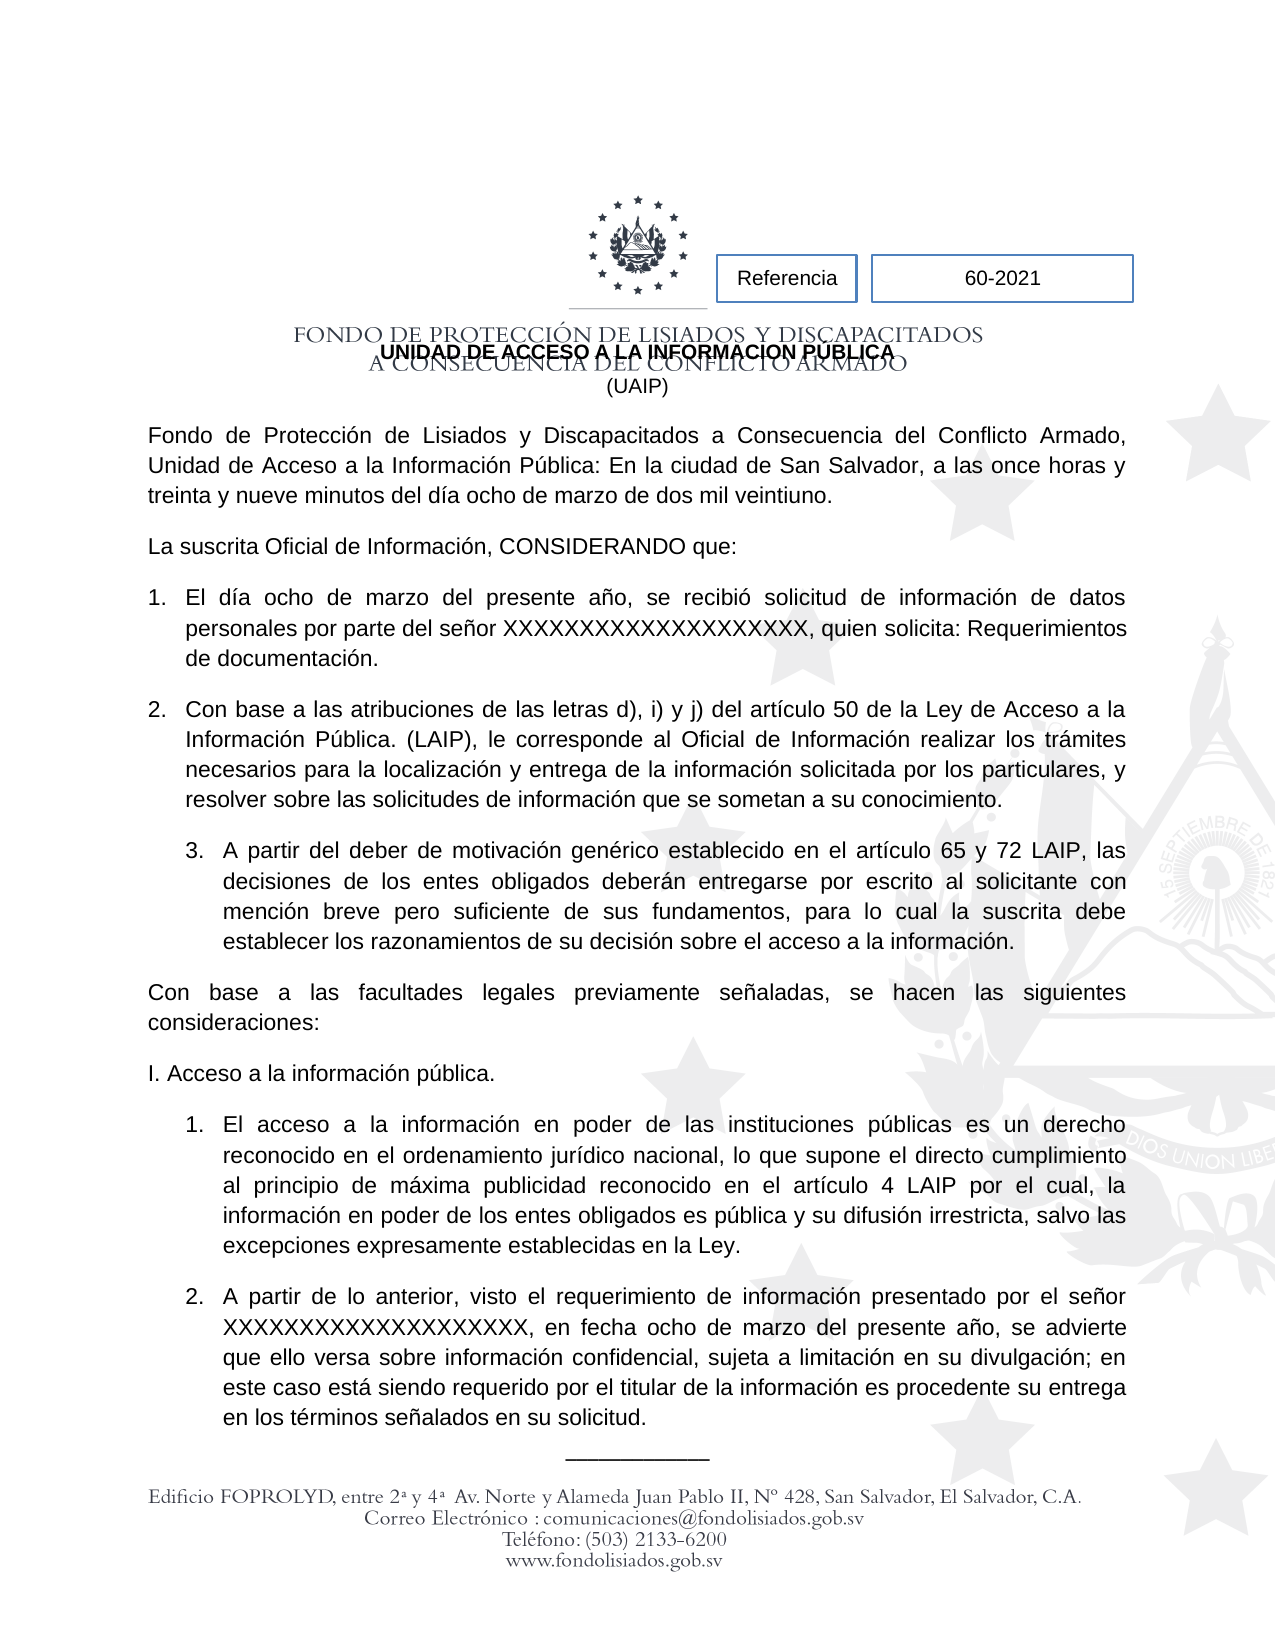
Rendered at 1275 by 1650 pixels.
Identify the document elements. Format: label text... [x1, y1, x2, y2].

list El día ocho de marzo del presente año, se recibió solicitud de información de datos personales por parte del señor XXXXXXXXXXXXXXXXXXXX, quien solicita: Requerimientos de documentación. [148, 584, 1127, 671]
text Con base a las facultades legales previamente señaladas, se hacen las siguientes consideraciones: [148, 979, 1127, 1036]
list A partir del deber de motivación genérico establecido en el artículo 65 y 72 LAIP, las decisiones de los entes obligados deberán entregarse por escrito al solicitante con mención breve pero suficiente de sus fundamentos, para lo cual la suscrita debe establecer los razonamientos de su decisión sobre el acceso a la información. [185, 837, 1127, 954]
list Con base a las atribuciones de las letras d), i) y j) del artículo 50 de la Ley de Acceso a la Información Pública. (LAIP), le corresponde al Oficial de Información realizar los trámites necesarios para la localización y entrega de la información solicitada por los particulares, y resolver sobre las solicitudes de información que se sometan a su conocimiento. [148, 696, 1127, 813]
text La suscrita Oficial de Información, CONSIDERANDO que: [148, 533, 1127, 560]
picture [0, 134, 1275, 1650]
text I. Acceso a la información pública. [148, 1060, 1127, 1087]
list El acceso a la información en poder de las instituciones públicas es un derecho reconocido en el ordenamiento jurídico nacional, lo que supone el directo cumplimiento al principio de máxima publicidad reconocido en el artículo 4 LAIP por el cual, la información en poder de los entes obligados es pública y su difusión irrestricta, salvo las excepciones expresamente establecidas en la Ley. [185, 1111, 1127, 1259]
text (UAIP) [148, 373, 1127, 397]
text UNIDAD DE ACCESO A LA INFORMACION PÚBLICA [148, 340, 1127, 364]
list A partir de lo anterior, visto el requerimiento de información presentado por el señor XXXXXXXXXXXXXXXXXXXX, en fecha ocho de marzo del presente año, se advierte que ello versa sobre información confidencial, sujeta a limitación en su divulgación; en este caso está siendo requerido por el titular de la información es procedente su entrega en los términos señalados en su solicitud. [185, 1283, 1127, 1431]
text Fondo de Protección de Lisiados y Discapacitados a Consecuencia del Conflicto Armado, Unidad de Acceso a la Información Pública: En la ciudad de San Salvador, a las once horas y treinta y nueve minutos del día ocho de marzo de dos mil veintiuno. [148, 422, 1127, 509]
